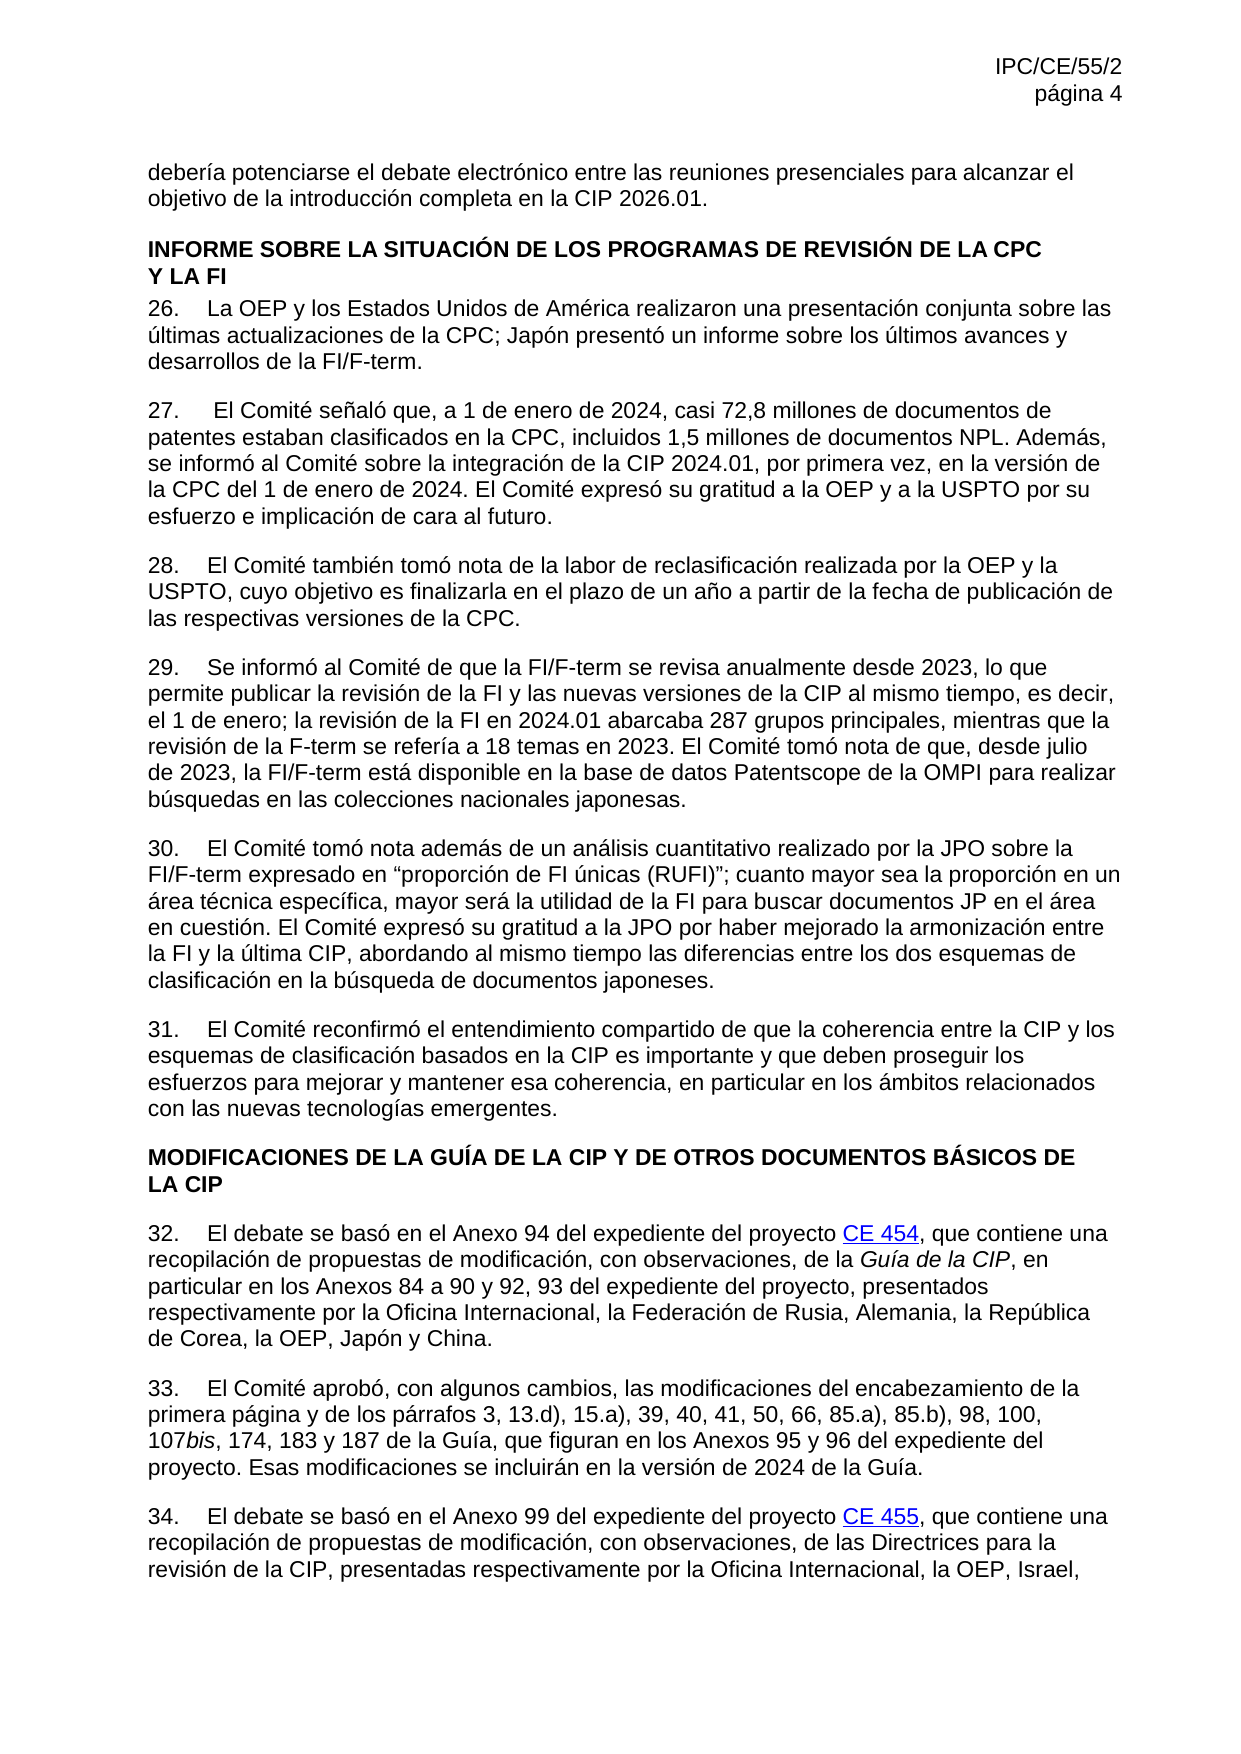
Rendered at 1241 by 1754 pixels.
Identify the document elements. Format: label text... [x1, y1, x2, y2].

text El Comité también tomó nota de la labor de reclasificación realizada por la OEP y la USPTO, cuyo objetivo es finalizarla en el plazo de un año a partir de la fecha de publicación de las respectivas versiones de la CPC. [148, 552, 1122, 631]
text El Comité reconfirmó el entendimiento compartido de que la coherencia entre la CIP y los esquemas de clasificación basados en la CIP es importante y que deben proseguir los esfuerzos para mejorar y mantener esa coherencia, en particular en los ámbitos relacionados con las nuevas tecnologías emergentes. [148, 1016, 1122, 1121]
subtitle Informe sobre la situación de los programas de revisión de la CPC y la FI [148, 236, 1122, 289]
text El Comité señaló que, a 1 de enero de 2024, casi 72,8 millones de documentos de patentes estaban clasificados en la CPC, incluidos 1,5 millones de documentos NPL. Además, se informó al Comité sobre la integración de la CIP 2024.01, por primera vez, en la versión de la CPC del 1 de enero de 2024. El Comité expresó su gratitud a la OEP y a la USPTO por su esfuerzo e implicación de cara al futuro. [148, 397, 1122, 529]
text Se informó al Comité de que la FI/F-term se revisa anualmente desde 2023, lo que permite publicar la revisión de la FI y las nuevas versiones de la CIP al mismo tiempo, es decir, el 1 de enero; la revisión de la FI en 2024.01 abarcaba 287 grupos principales, mientras que la revisión de la F-term se refería a 18 temas en 2023. El Comité tomó nota de que, desde julio de 2023, la FI/F-term está disponible en la base de datos Patentscope de la OMPI para realizar búsquedas en las colecciones nacionales japonesas. [148, 654, 1122, 812]
text La OEP y los Estados Unidos de América realizaron una presentación conjunta sobre las últimas actualizaciones de la CPC; Japón presentó un informe sobre los últimos avances y desarrollos de la FI/F-term. [148, 295, 1122, 374]
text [148, 1503, 1122, 1582]
text El Comité tomó nota además de un análisis cuantitativo realizado por la JPO sobre la FI/F-term expresado en “proporción de FI únicas (RUFI)”; cuanto mayor sea la proporción en un área técnica específica, mayor será la utilidad de la FI para buscar documentos JP en el área en cuestión. El Comité expresó su gratitud a la JPO por haber mejorado la armonización entre la FI y la última CIP, abordando al mismo tiempo las diferencias entre los dos esquemas de clasificación en la búsqueda de documentos japoneses. [148, 835, 1122, 993]
text El debate se basó en el Anexo 94 del expediente del proyecto CE 454, que contiene una recopilación de propuestas de modificación, con observaciones, de la Guía de la CIP, en particular en los Anexos 84 a 90 y 92, 93 del expediente del proyecto, presentados respectivamente por la Oficina Internacional, la Federación de Rusia, Alemania, la República de Corea, la OEP, Japón y China. [148, 1220, 1122, 1352]
list Modificaciones de la Guía de la CIP y de otros documentos básicos de la CIP [148, 1144, 1122, 1197]
text El Comité aprobó, con algunos cambios, las modificaciones del encabezamiento de la primera página y de los párrafos 3, 13.d), 15.a), 39, 40, 41, 50, 66, 85.a), 85.b), 98, 100, 107bis, 174, 183 y 187 de la Guía, que figuran en los Anexos 95 y 96 del expediente del proyecto. Esas modificaciones se incluirán en la versión de 2024 de la Guía. [148, 1374, 1122, 1480]
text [148, 158, 1122, 211]
